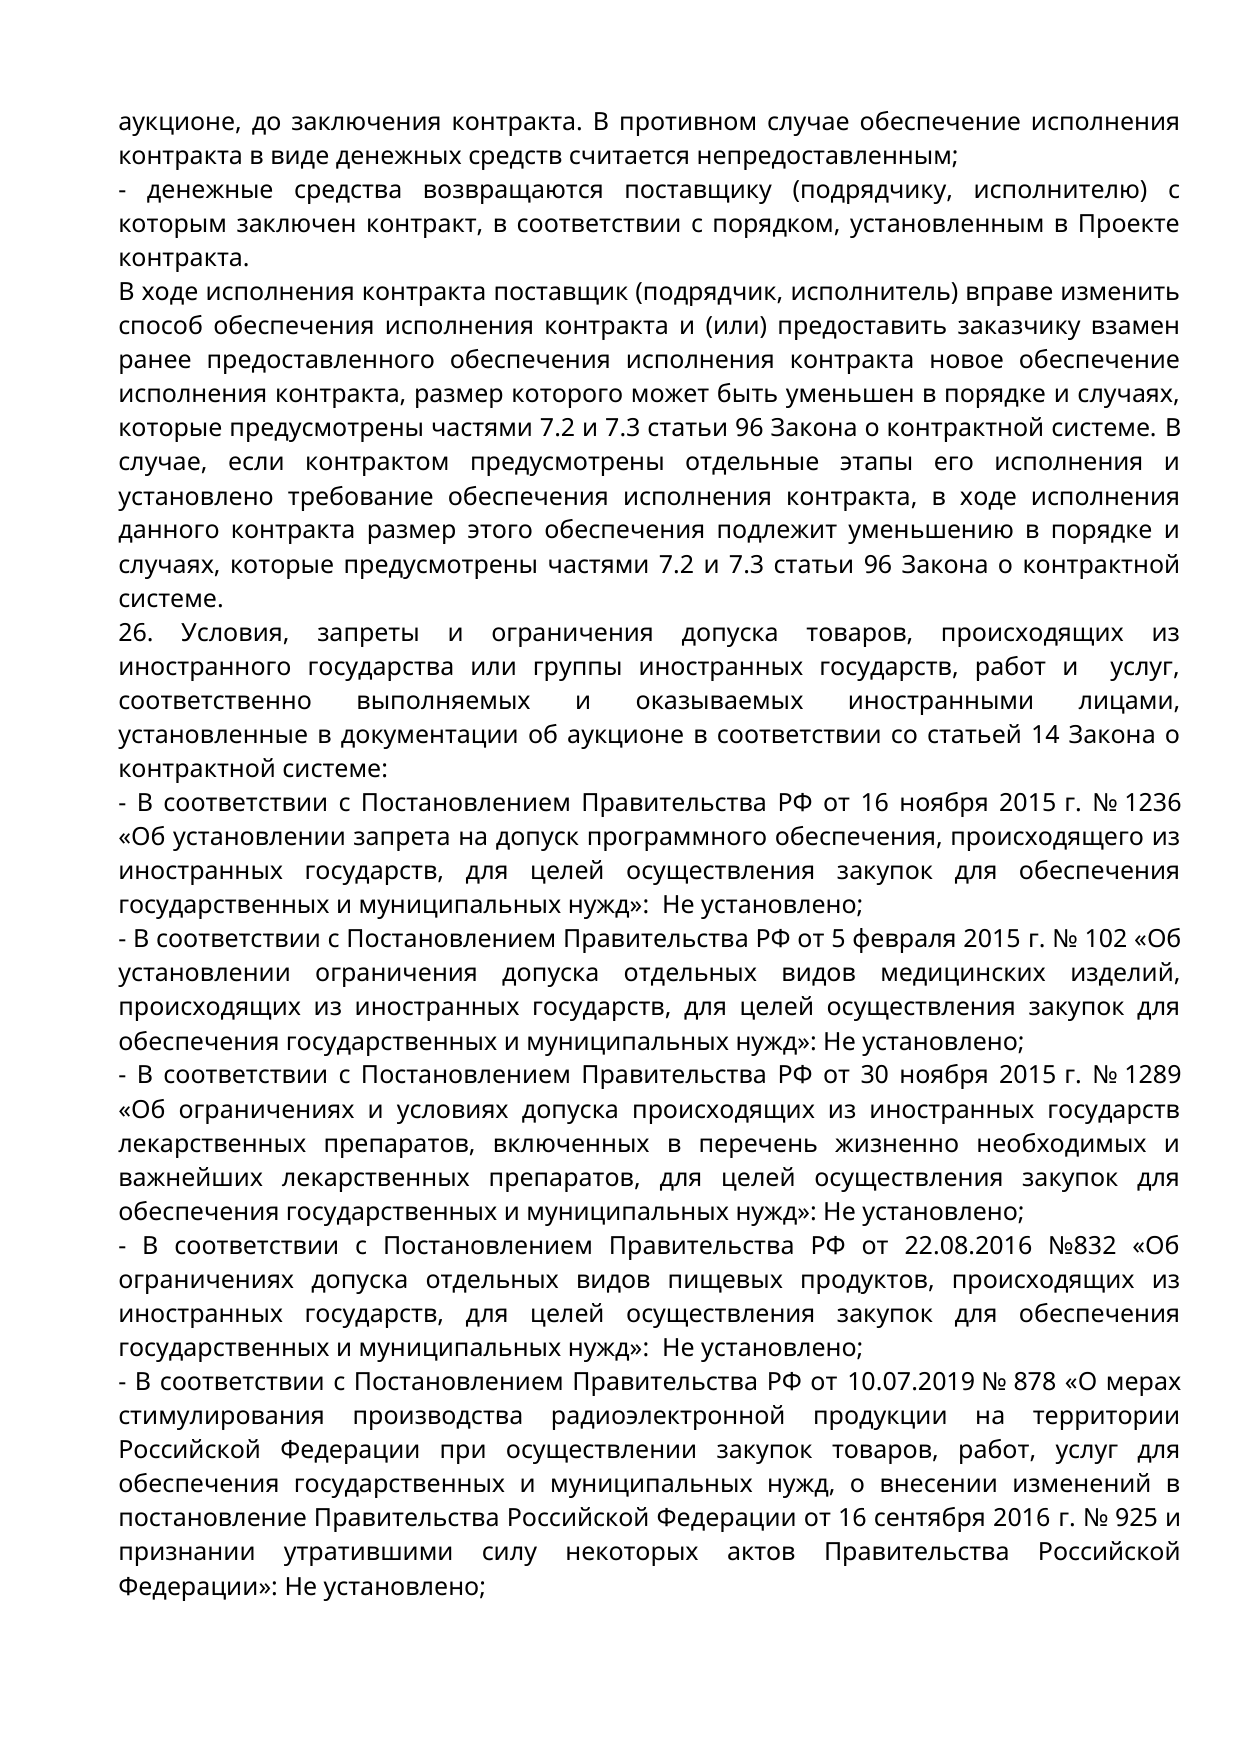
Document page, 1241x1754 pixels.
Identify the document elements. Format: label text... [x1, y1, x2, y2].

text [118, 103, 1181, 172]
text - В соответствии с Постановлением Правительства РФ от 10.07.2019 № 878 «О мерах стимулирования производства радиоэлектронной продукции на территории Российской Федерации при осуществлении закупок товаров, работ, услуг для обеспечения государственных и муниципальных нужд, о внесении изменений в постановление Правительства Российской Федерации от 16 сентября 2016 г. № 925 и признании утратившими силу некоторых актов Правительства Российской Федерации»: Не установлено; [118, 1364, 1181, 1602]
text - В соответствии с Постановлением Правительства РФ от 5 февраля 2015 г. № 102 «Об установлении ограничения допуска отдельных видов медицинских изделий, происходящих из иностранных государств, для целей осуществления закупок для обеспечения государственных и муниципальных нужд»: Не установлено; [118, 921, 1181, 1057]
text - денежные средства возвращаются поставщику (подрядчику, исполнителю) с которым заключен контракт, в соответствии с порядком, установленным в Проекте контракта. [118, 172, 1181, 274]
text - В соответствии с Постановлением Правительства РФ от 22.08.2016 №832 «Об ограничениях допуска отдельных видов пищевых продуктов, происходящих из иностранных государств, для целей осуществления закупок для обеспечения государственных и муниципальных нужд»: Не установлено; [118, 1227, 1181, 1364]
text 26. Условия, запреты и ограничения допуска товаров, происходящих из иностранного государства или группы иностранных государств, работ и услуг, соответственно выполняемых и оказываемых иностранными лицами, установленные в документации об аукционе в соответствии со статьей 14 Закона о контрактной системе: [118, 614, 1181, 785]
text - В соответствии с Постановлением Правительства РФ от 16 ноября 2015 г. № 1236 «Об установлении запрета на допуск программного обеспечения, происходящего из иностранных государств, для целей осуществления закупок для обеспечения государственных и муниципальных нужд»: Не установлено; [118, 785, 1181, 921]
text В ходе исполнения контракта поставщик (подрядчик, исполнитель) вправе изменить способ обеспечения исполнения контракта и (или) предоставить заказчику взамен ранее предоставленного обеспечения исполнения контракта новое обеспечение исполнения контракта, размер которого может быть уменьшен в порядке и случаях, которые предусмотрены частями 7.2 и 7.3 статьи 96 Закона о контрактной системе. В случае, если контрактом предусмотрены отдельные этапы его исполнения и установлено требование обеспечения исполнения контракта, в ходе исполнения данного контракта размер этого обеспечения подлежит уменьшению в порядке и случаях, которые предусмотрены частями 7.2 и 7.3 статьи 96 Закона о контрактной системе. [118, 274, 1181, 614]
text - В соответствии с Постановлением Правительства РФ от 30 ноября 2015 г. № 1289 «Об ограничениях и условиях допуска происходящих из иностранных государств лекарственных препаратов, включенных в перечень жизненно необходимых и важнейших лекарственных препаратов, для целей осуществления закупок для обеспечения государственных и муниципальных нужд»: Не установлено; [118, 1057, 1181, 1227]
